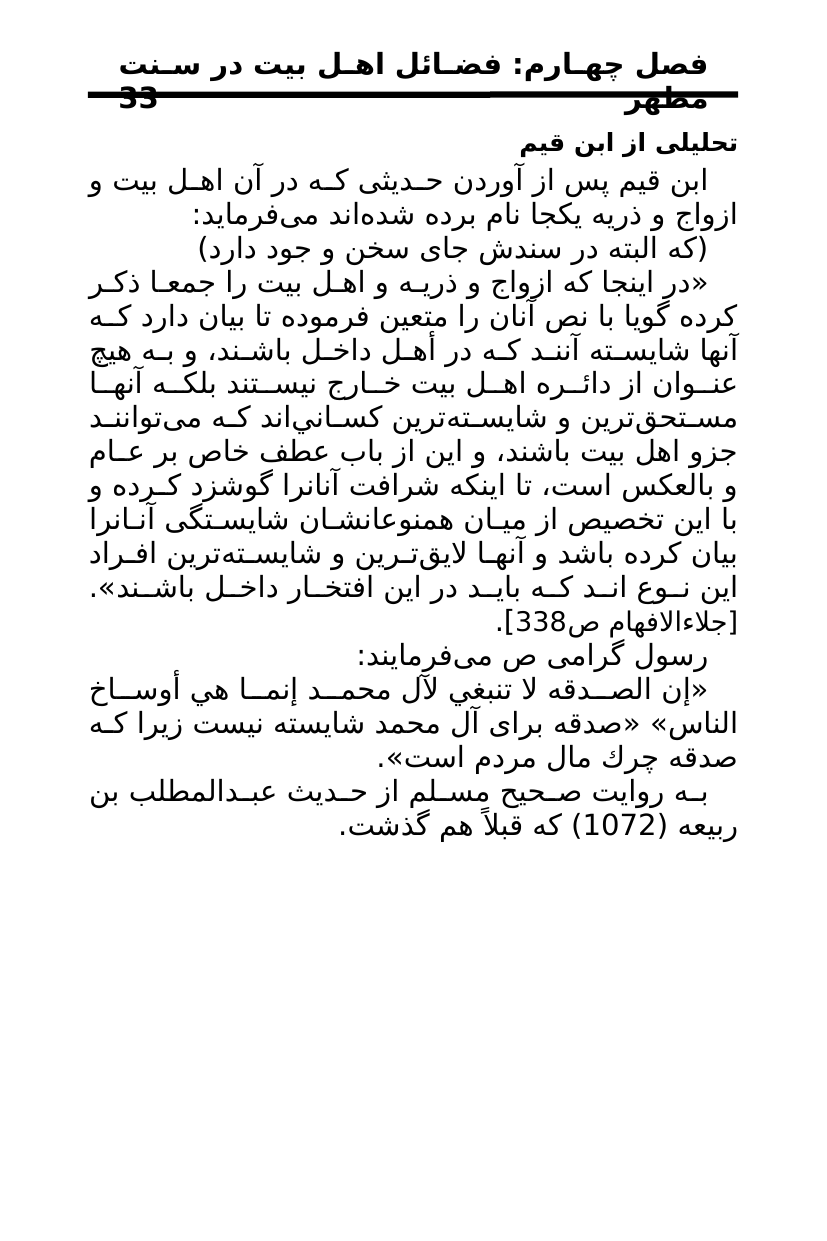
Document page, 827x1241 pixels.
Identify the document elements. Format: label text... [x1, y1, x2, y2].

text (كه البته در سندش جای سخن و جود دارد) [89, 231, 738, 265]
text «در اينجا كه ازواج و ذريه و اهل بيت را جمعا ذكر كرده گويا با نص آنان را متعين فرموده تا بيان دارد كه آنها شايسته آنند كه در أهل داخل باشند، و به هيچ عنوان از دائره اهل بيت خارج نيستند بلكه آنها مستحق‌ترين و شايسته‌ترين كساني‌اند كه می‌‌توانند جزو اهل بيت باشند، و اين از باب عطف خاص بر عام و بالعكس است، تا اينكه شرافت آنانرا گوشزد كرده و با اين تخصيص از ميان همنوعانشان شايستگی آنانرا بيان كرده باشد و آنها لايق‌ترين و شايسته‌ترين افراد اين نوع اند كه بايد در اين افتخار داخل باشند». [جلاءالافهام ص338]. [89, 265, 738, 638]
text ابن قيم پس از آوردن حديثی كه در آن اهل بيت و ازواج و ذريه يكجا نام برده شده‌اند می‌‌فرمايد: [89, 163, 738, 231]
text «إن الصدقه لا تنبغي لآل محمد إنما هي أوساخ الناس» «صدقه برای آل محمد شايسته نيست زيرا كه صدقه چرك مال مردم است». [89, 672, 738, 774]
text به روايت صحيح مسلم از حديث عبدالمطلب بن ربيعه (1072) كه قبلاً هم گذشت. [89, 774, 738, 842]
text تحليلی از ابن قيم [89, 128, 738, 157]
text رسول گرامی ص می‌‌فرمايند: [89, 638, 738, 672]
